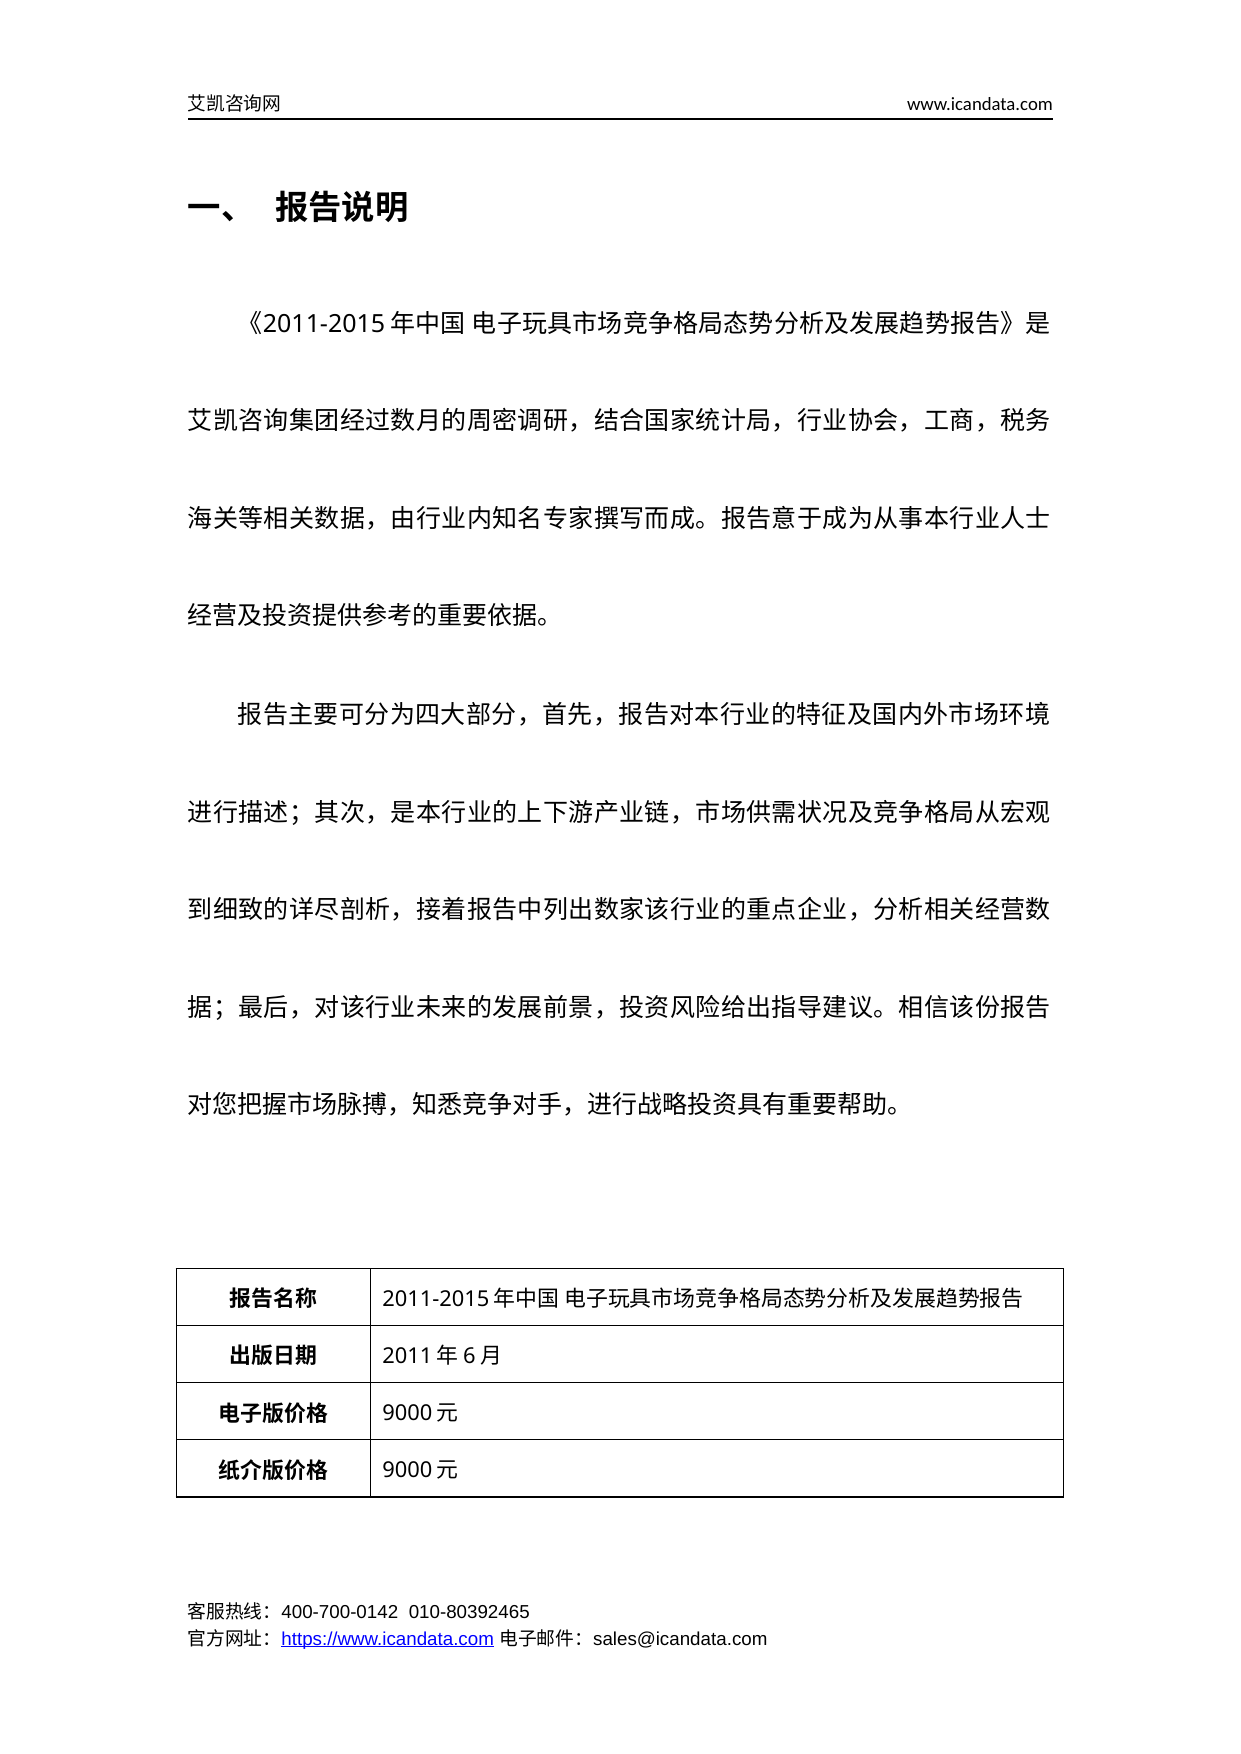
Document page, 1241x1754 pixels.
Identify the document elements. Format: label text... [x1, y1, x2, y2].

text 《2011-2015年中国 电子玩具市场竞争格局态势分析及发展趋势报告》是艾凯咨询集团经过数月的周密调研，结合国家统计局，行业协会，工商，税务海关等相关数据，由行业内知名专家撰写而成。报告意于成为从事本行业人士经营及投资提供参考的重要依据。 [187, 289, 1053, 646]
subtitle 报告说明 [187, 172, 1053, 237]
table_header 报告名称 [177, 1269, 370, 1325]
table_cell 9000元 [371, 1440, 1063, 1496]
table_cell 9000元 [371, 1383, 1063, 1439]
table_cell 出版日期 [177, 1326, 370, 1382]
table_cell 电子版价格 [177, 1383, 370, 1439]
table_header 2011-2015年中国 电子玩具市场竞争格局态势分析及发展趋势报告 [371, 1269, 1063, 1325]
table_cell 2011年6月 [371, 1326, 1063, 1382]
table_cell 纸介版价格 [177, 1440, 370, 1496]
text 报告主要可分为四大部分，首先，报告对本行业的特征及国内外市场环境进行描述；其次，是本行业的上下游产业链，市场供需状况及竞争格局从宏观到细致的详尽剖析，接着报告中列出数家该行业的重点企业，分析相关经营数据；最后，对该行业未来的发展前景，投资风险给出指导建议。相信该份报告对您把握市场脉搏，知悉竞争对手，进行战略投资具有重要帮助。 [187, 681, 1053, 1136]
